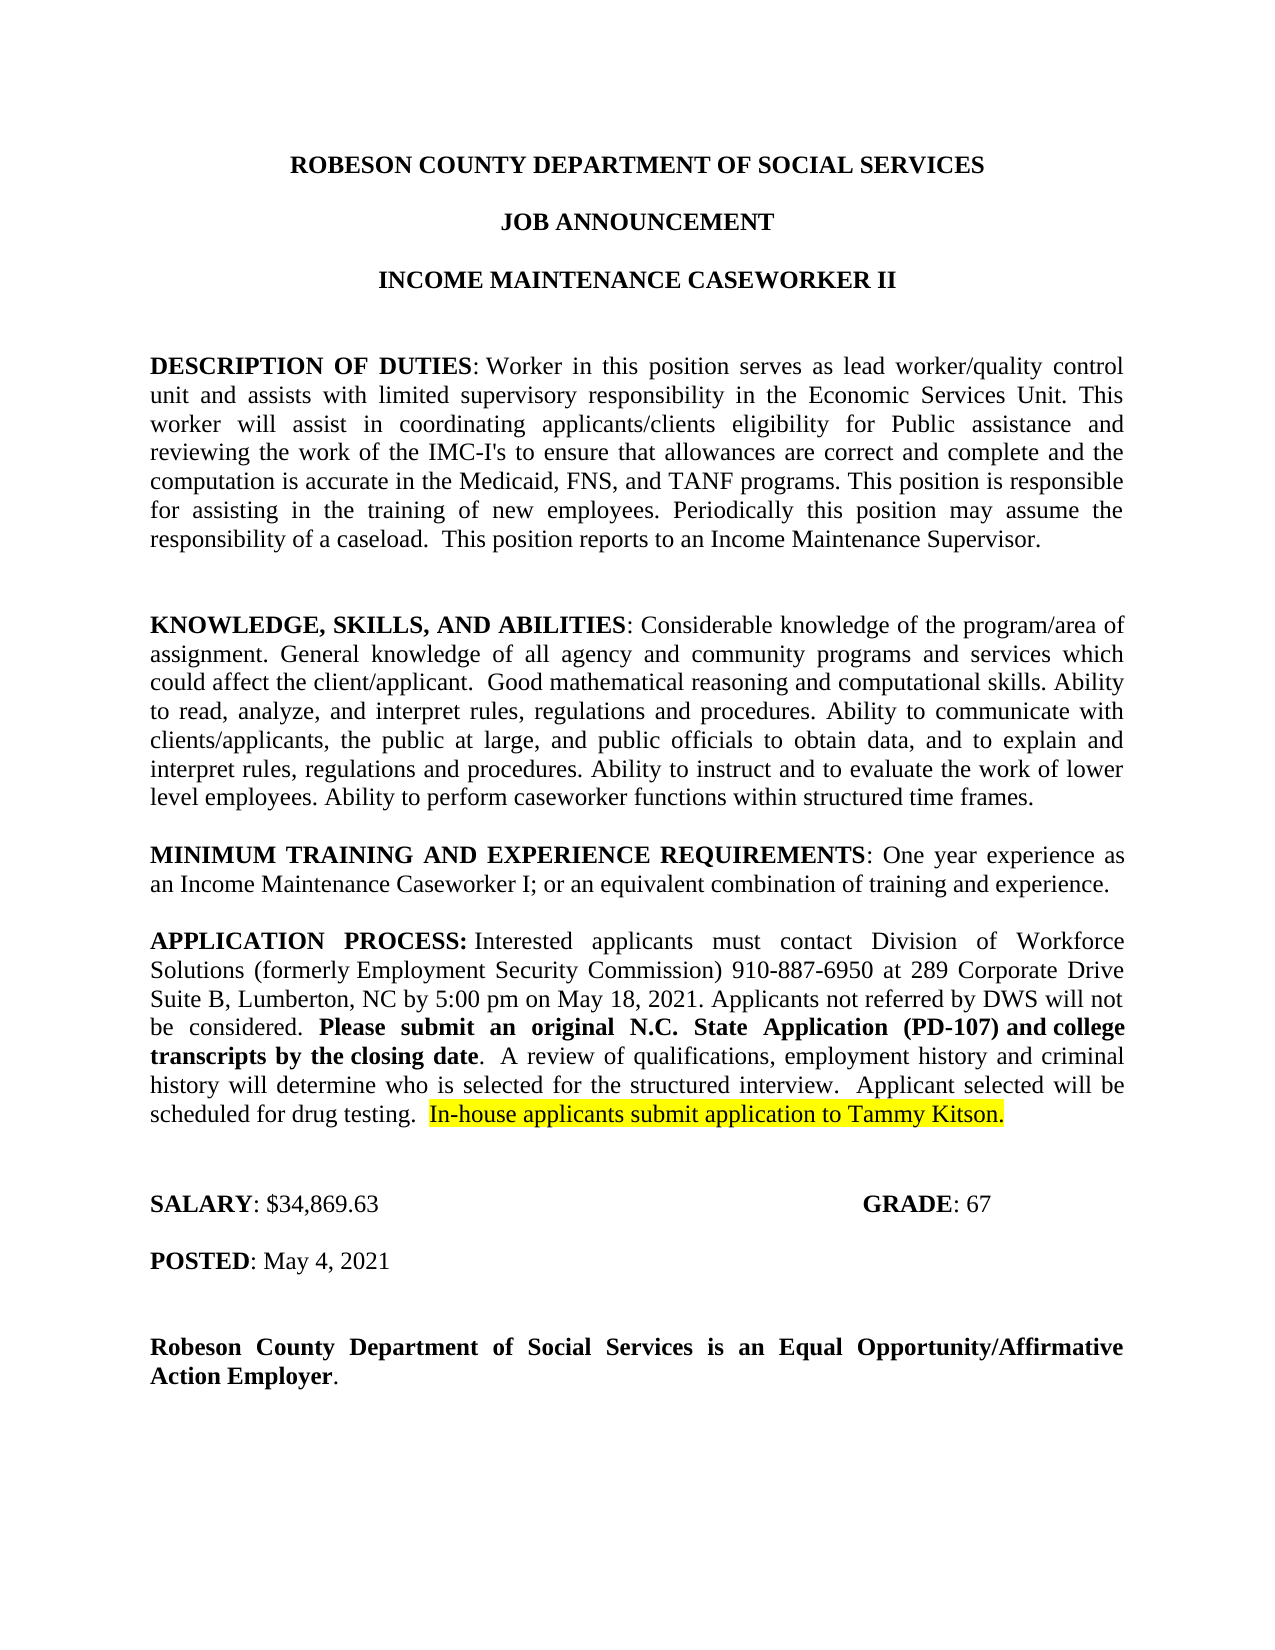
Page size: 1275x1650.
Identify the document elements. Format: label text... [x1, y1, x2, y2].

text APPLICATION PROCESS: Interested applicants must contact Division of Workforce Solutions (formerly Employment Security Commission) 910-887-6950 at 289 Corporate Drive Suite B, Lumberton, NC by 5:00 pm on May 18, 2021. Applicants not referred by DWS will not be considered. Please submit an original N.C. State Application (PD-107) and college transcripts by the closing date. A review of qualifications, employment history and criminal history will determine who is selected for the structured interview. Applicant selected will be scheduled for drug testing. In-house applicants submit application to Tammy Kitson. [150, 926, 1125, 1127]
text SALARY: $34,869.63 GRADE: 67 [150, 1189, 1125, 1217]
text MINIMUM TRAINING AND EXPERIENCE REQUIREMENTS: One year experience as an Income Maintenance Caseworker I; or an equivalent combination of training and experience. [150, 840, 1125, 897]
text DESCRIPTION OF DUTIES: Worker in this position serves as lead worker/quality control unit and assists with limited supervisory responsibility in the Economic Services Unit. This worker will assist in coordinating applicants/clients eligibility for Public assistance and reviewing the work of the IMC-I's to ensure that allowances are correct and complete and the computation is accurate in the Medicaid, FNS, and TANF programs. This position is responsible for assisting in the training of new employees. Periodically this position may assume the responsibility of a caseload. This position reports to an Income Maintenance Supervisor. [150, 351, 1125, 552]
text JOB ANNOUNCEMENT [150, 207, 1125, 236]
text Robeson County Department of Social Services is an Equal Opportunity/Affirmative Action Employer. [150, 1332, 1125, 1390]
text POSTED: May 4, 2021 [150, 1246, 1125, 1275]
text KNOWLEDGE, SKILLS, AND ABILITIES: Considerable knowledge of the program/area of assignment. General knowledge of all agency and community programs and services which could affect the client/applicant. Good mathematical reasoning and computational skills. Ability to read, analyze, and interpret rules, regulations and procedures. Ability to communicate with clients/applicants, the public at large, and public officials to obtain data, and to explain and interpret rules, regulations and procedures. Ability to instruct and to evaluate the work of lower level employees. Ability to perform caseworker functions within structured time frames. [150, 610, 1125, 811]
text INCOME MAINTENANCE CASEWORKER II [150, 265, 1125, 294]
text ROBESON COUNTY DEPARTMENT OF SOCIAL SERVICES [150, 150, 1125, 179]
